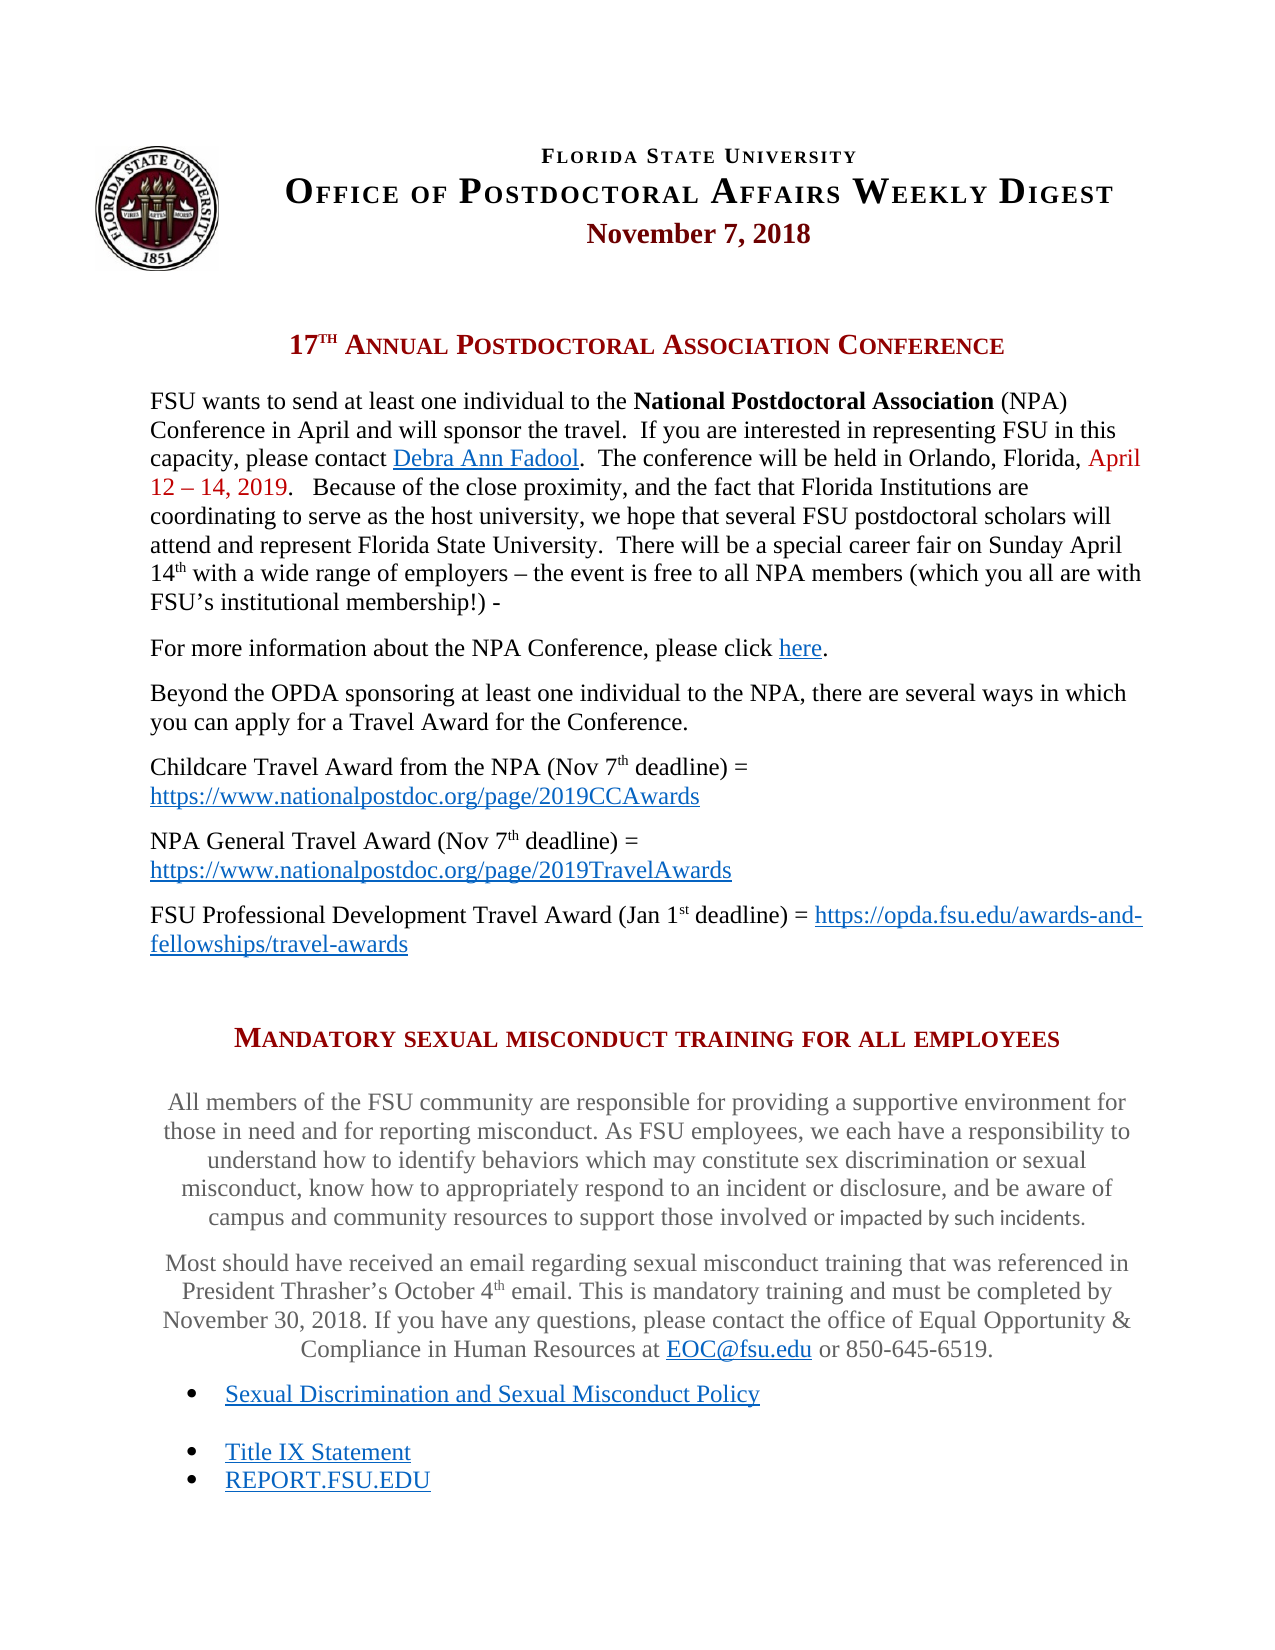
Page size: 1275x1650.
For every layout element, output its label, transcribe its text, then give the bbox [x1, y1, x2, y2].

text For more information about the NPA Conference, please click here. [150, 633, 1144, 661]
list Title IX Statement [187, 1437, 1144, 1466]
text Most should have received an email regarding sexual misconduct training that was referenced in President Thrasher’s October 4th email. This is mandatory training and must be completed by November 30, 2018. If you have any questions, please contact the office of Equal Opportunity & Compliance in Human Resources at EOC@fsu.edu or 850-645-6519. [150, 1248, 1144, 1363]
text NPA General Travel Award (Nov 7th deadline) = https://www.nationalpostdoc.org/page/2019TravelAwards [150, 826, 1144, 884]
list Sexual Discrimination and Sexual Misconduct Policy [187, 1379, 1144, 1408]
text FSU wants to send at least one individual to the National Postdoctoral Association (NPA) Conference in April and will sponsor the travel. If you are interested in representing FSU in this capacity, please contact Debra Ann Fadool. The conference will be held in Orlando, Florida, April 12 – 14, 2019. Because of the close proximity, and the fact that Florida Institutions are coordinating to serve as the host university, we hope that several FSU postdoctoral scholars will attend and represent Florida State University. There will be a special career fair on Sunday April 14th with a wide range of employers – the event is free to all NPA members (which you all are with FSU’s institutional membership!) - [150, 386, 1144, 616]
text FSU Professional Development Travel Award (Jan 1st deadline) = https://opda.fsu.edu/awards-and-fellowships/travel-awards [150, 901, 1144, 958]
picture [95, 146, 219, 271]
text Childcare Travel Award from the NPA (Nov 7th deadline) = https://www.nationalpostdoc.org/page/2019CCAwards [150, 752, 1144, 810]
text Beyond the OPDA sponsoring at least one individual to the NPA, there are several ways in which you can apply for a Travel Award for the Conference. [150, 678, 1144, 736]
text Mandatory sexual misconduct training for all employees All members of the FSU community are responsible for providing a supportive environment for those in need and for reporting misconduct. As FSU employees, we each have a responsibility to understand how to identify behaviors which may constitute sex discrimination or sexual misconduct, know how to appropriately respond to an incident or disclosure, and be aware of campus and community resources to support those involved or impacted by such incidents. [150, 1020, 1144, 1231]
text 17th Annual Postdoctoral Association Conference [150, 327, 1144, 361]
list REPORT.FSU.EDU [187, 1466, 1144, 1494]
